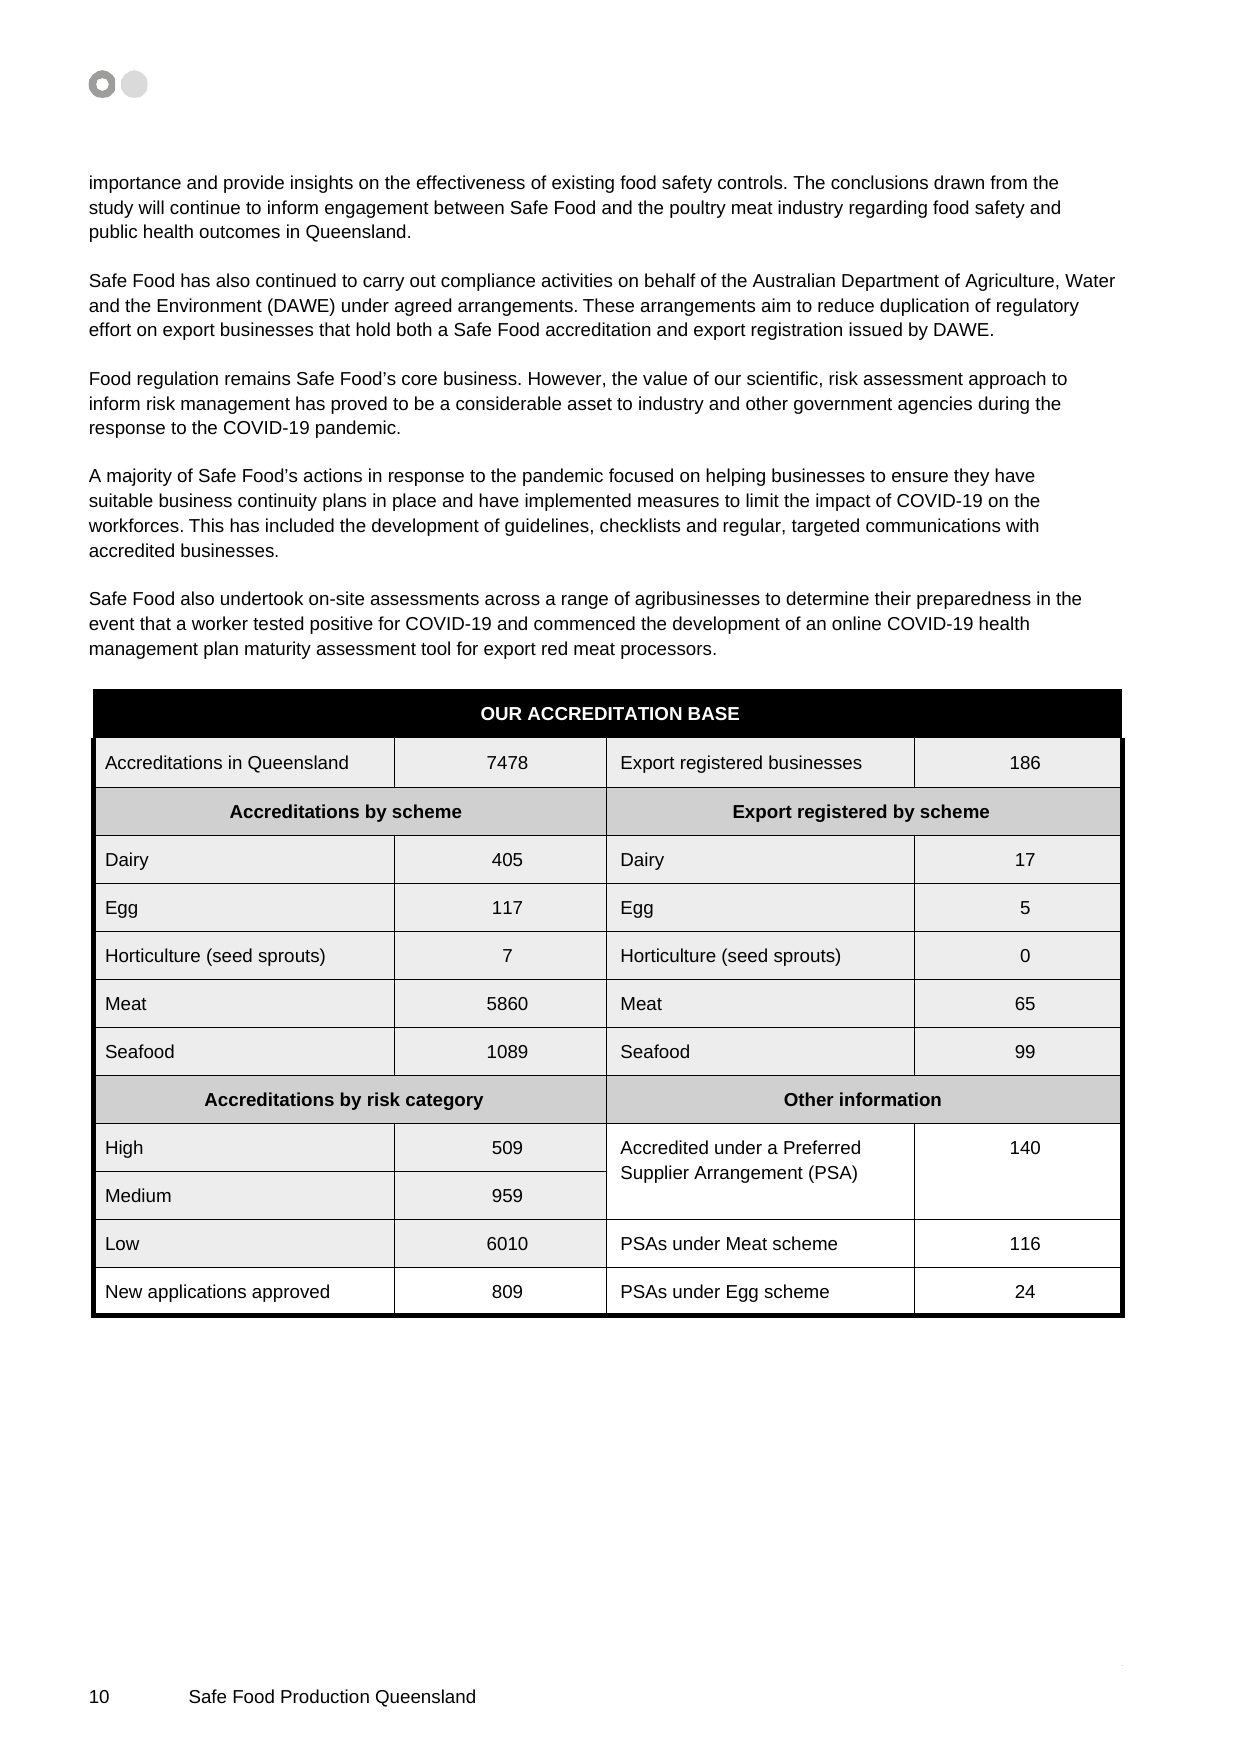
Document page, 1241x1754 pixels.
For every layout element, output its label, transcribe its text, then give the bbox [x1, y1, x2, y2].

table_cell Accreditations by risk category [96, 1076, 606, 1123]
table_cell Medium [96, 1172, 394, 1219]
text Food regulation remains Safe Food’s core business. However, the value of our scientific, risk assessment approach to inform risk management has proved to be a considerable asset to industry and other government agencies during the response to the COVID-19 pandemic. [88, 367, 1097, 439]
table_cell Meat [607, 980, 914, 1027]
table_cell Egg [607, 884, 914, 931]
table_header OUR ACCREDITATION BASE [93, 689, 1122, 738]
table_cell 140 [915, 1124, 1120, 1219]
text importance and provide insights on the effectiveness of existing food safety controls. The conclusions drawn from the study will continue to inform engagement between Safe Food and the poultry meat industry regarding food safety and public health outcomes in Queensland. [88, 172, 1094, 243]
table_cell Accredited under a Preferred Supplier Arrangement (PSA) [607, 1124, 914, 1219]
table_cell 405 [395, 836, 606, 883]
table_cell 24 [915, 1268, 1120, 1313]
table_cell 186 [915, 738, 1120, 787]
table_cell 5860 [395, 980, 606, 1027]
table_cell 116 [915, 1220, 1120, 1267]
table_cell 17 [915, 836, 1120, 883]
table_cell 99 [915, 1028, 1120, 1075]
table_cell Dairy [96, 836, 394, 883]
text Safe Food also undertook on-site assessments across a range of agribusinesses to determine their preparedness in the event that a worker tested positive for COVID-19 and commenced the development of an online COVID-19 health management plan maturity assessment tool for export red meat processors. [88, 588, 1088, 659]
table_cell 1089 [395, 1028, 606, 1075]
table_cell PSAs under Meat scheme [607, 1220, 914, 1267]
table_cell 7 [395, 932, 606, 979]
table_cell 509 [395, 1124, 606, 1171]
table_cell Other information [607, 1076, 1120, 1123]
text A majority of Safe Food’s actions in response to the pandemic focused on helping businesses to ensure they have suitable business continuity plans in place and have implemented measures to limit the impact of COVID-19 on the workforces. This has included the development of guidelines, checklists and regular, targeted communications with accredited businesses. [88, 465, 1073, 561]
table_cell Horticulture (seed sprouts) [96, 932, 394, 979]
table_cell High [96, 1124, 394, 1171]
table_cell Low [96, 1220, 394, 1267]
table_cell 6010 [395, 1220, 606, 1267]
table_cell 5 [915, 884, 1120, 931]
table_cell Accreditations by scheme [96, 788, 606, 835]
table_cell 7478 [395, 738, 606, 787]
table_cell Accreditations in Queensland [96, 738, 394, 787]
table_cell PSAs under Egg scheme [607, 1268, 914, 1313]
table_cell Export registered by scheme [607, 788, 1120, 835]
table_cell 0 [915, 932, 1120, 979]
table_cell New applications approved [96, 1268, 394, 1313]
table_cell Dairy [607, 836, 914, 883]
picture [88, 70, 116, 98]
picture [121, 70, 148, 98]
table_cell Horticulture (seed sprouts) [607, 932, 914, 979]
table_cell 959 [395, 1172, 606, 1219]
text Safe Food has also continued to carry out compliance activities on behalf of the Australian Department of Agriculture, Water and the Environment (DAWE) under agreed arrangements. These arrangements aim to reduce duplication of regulatory effort on export businesses that hold both a Safe Food accreditation and export registration issued by DAWE. [88, 269, 1123, 341]
table_cell 809 [395, 1268, 606, 1313]
table_cell Seafood [96, 1028, 394, 1075]
table_cell Export registered businesses [607, 738, 914, 787]
table_cell Meat [96, 980, 394, 1027]
table_cell Seafood [607, 1028, 914, 1075]
table_cell 65 [915, 980, 1120, 1027]
table_cell 117 [395, 884, 606, 931]
table_cell Egg [96, 884, 394, 931]
